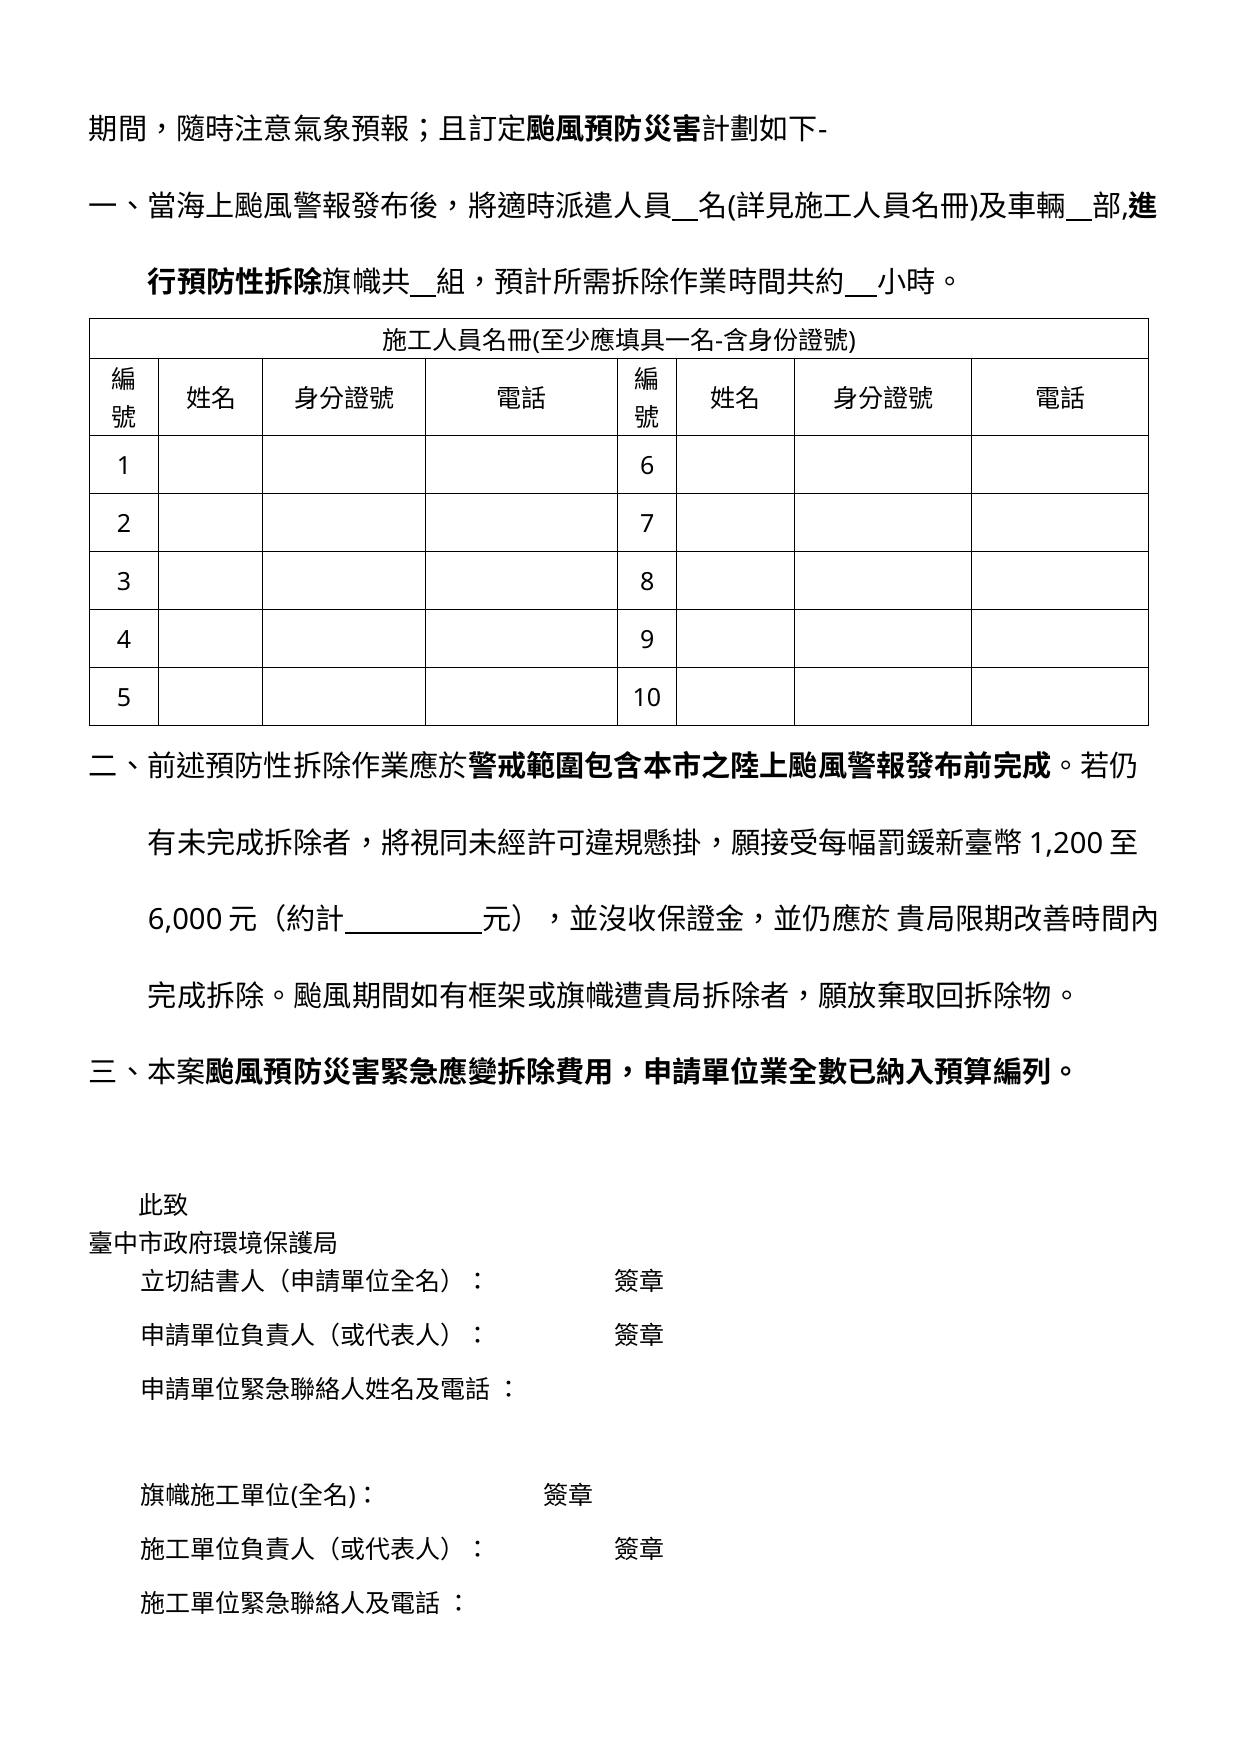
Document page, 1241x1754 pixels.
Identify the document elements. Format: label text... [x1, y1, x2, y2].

table_cell [972, 494, 1148, 551]
text 施工單位緊急聯絡人及電話 ： [89, 1584, 1166, 1620]
text 一、當海上颱風警報發布後，將適時派遣人員 名(詳見施工人員名冊)及車輛 部,進行預防性拆除旗幟共 組，預計所需拆除作業時間共約 小時。 [89, 165, 1166, 318]
table_cell [795, 494, 971, 551]
table_cell [263, 610, 425, 667]
text 立切結書人（申請單位全名）： 簽章 [89, 1261, 1166, 1297]
table_cell [426, 610, 617, 667]
text 三、本案颱風預防災害緊急應變拆除費用，申請單位業全數已納入預算編列。 [89, 1032, 1166, 1108]
table_cell [972, 668, 1148, 725]
text 此致 [89, 1184, 1166, 1223]
table_cell [677, 668, 794, 725]
table_cell 10 [618, 668, 676, 725]
table_cell [677, 552, 794, 609]
table_cell [795, 436, 971, 493]
table_cell [677, 494, 794, 551]
table_cell [426, 552, 617, 609]
table_cell [159, 494, 262, 551]
table_cell 9 [618, 610, 676, 667]
table_cell [263, 494, 425, 551]
table_cell 2 [90, 494, 158, 551]
table_header 施工人員名冊(至少應填具一名-含身份證號) [90, 319, 1148, 358]
table_cell 6 [618, 436, 676, 493]
table_cell [795, 610, 971, 667]
table_cell [426, 436, 617, 493]
table_cell [795, 552, 971, 609]
table_cell 編 號 [618, 359, 676, 435]
table_cell 姓名 [159, 359, 262, 435]
text 申請單位緊急聯絡人姓名及電話 ： [89, 1370, 1166, 1406]
text 二、前述預防性拆除作業應於警戒範圍包含本市之陸上颱風警報發布前完成。若仍有未完成拆除者，將視同未經許可違規懸掛，願接受每幅罰鍰新臺幣1,200至6,000元（約計 元），並沒收保證金，並仍應於 貴局限期改善時間內完成拆除。颱風期間如有框架或旗幟遭貴局拆除者，願放棄取回拆除物。 [89, 726, 1166, 1032]
table_cell 8 [618, 552, 676, 609]
table_cell 身分證號 [795, 359, 971, 435]
table_cell [263, 436, 425, 493]
table_cell 姓名 [677, 359, 794, 435]
table_cell 編 號 [90, 359, 158, 435]
table_cell [677, 436, 794, 493]
table_cell [426, 668, 617, 725]
table_cell [263, 668, 425, 725]
table_cell 7 [618, 494, 676, 551]
table_cell 電話 [972, 359, 1148, 435]
table_cell 身分證號 [263, 359, 425, 435]
text 臺中市政府環境保護局 [89, 1223, 1166, 1261]
table_cell 5 [90, 668, 158, 725]
table_cell [426, 494, 617, 551]
text 申請單位負責人（或代表人）： 簽章 [89, 1315, 1166, 1352]
table_cell [972, 610, 1148, 667]
table_cell [263, 552, 425, 609]
table_cell [159, 668, 262, 725]
table_cell [677, 610, 794, 667]
table_cell [972, 552, 1148, 609]
table_cell [972, 436, 1148, 493]
table_cell [159, 610, 262, 667]
table_cell [159, 436, 262, 493]
text 施工單位負責人（或代表人）： 簽章 [89, 1529, 1166, 1566]
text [89, 89, 1166, 165]
table_cell 1 [90, 436, 158, 493]
table_cell 4 [90, 610, 158, 667]
text 旗幟施工單位(全名)： 簽章 [89, 1475, 1166, 1511]
table_cell 3 [90, 552, 158, 609]
table_cell 電話 [426, 359, 617, 435]
table_cell [159, 552, 262, 609]
table_cell [795, 668, 971, 725]
